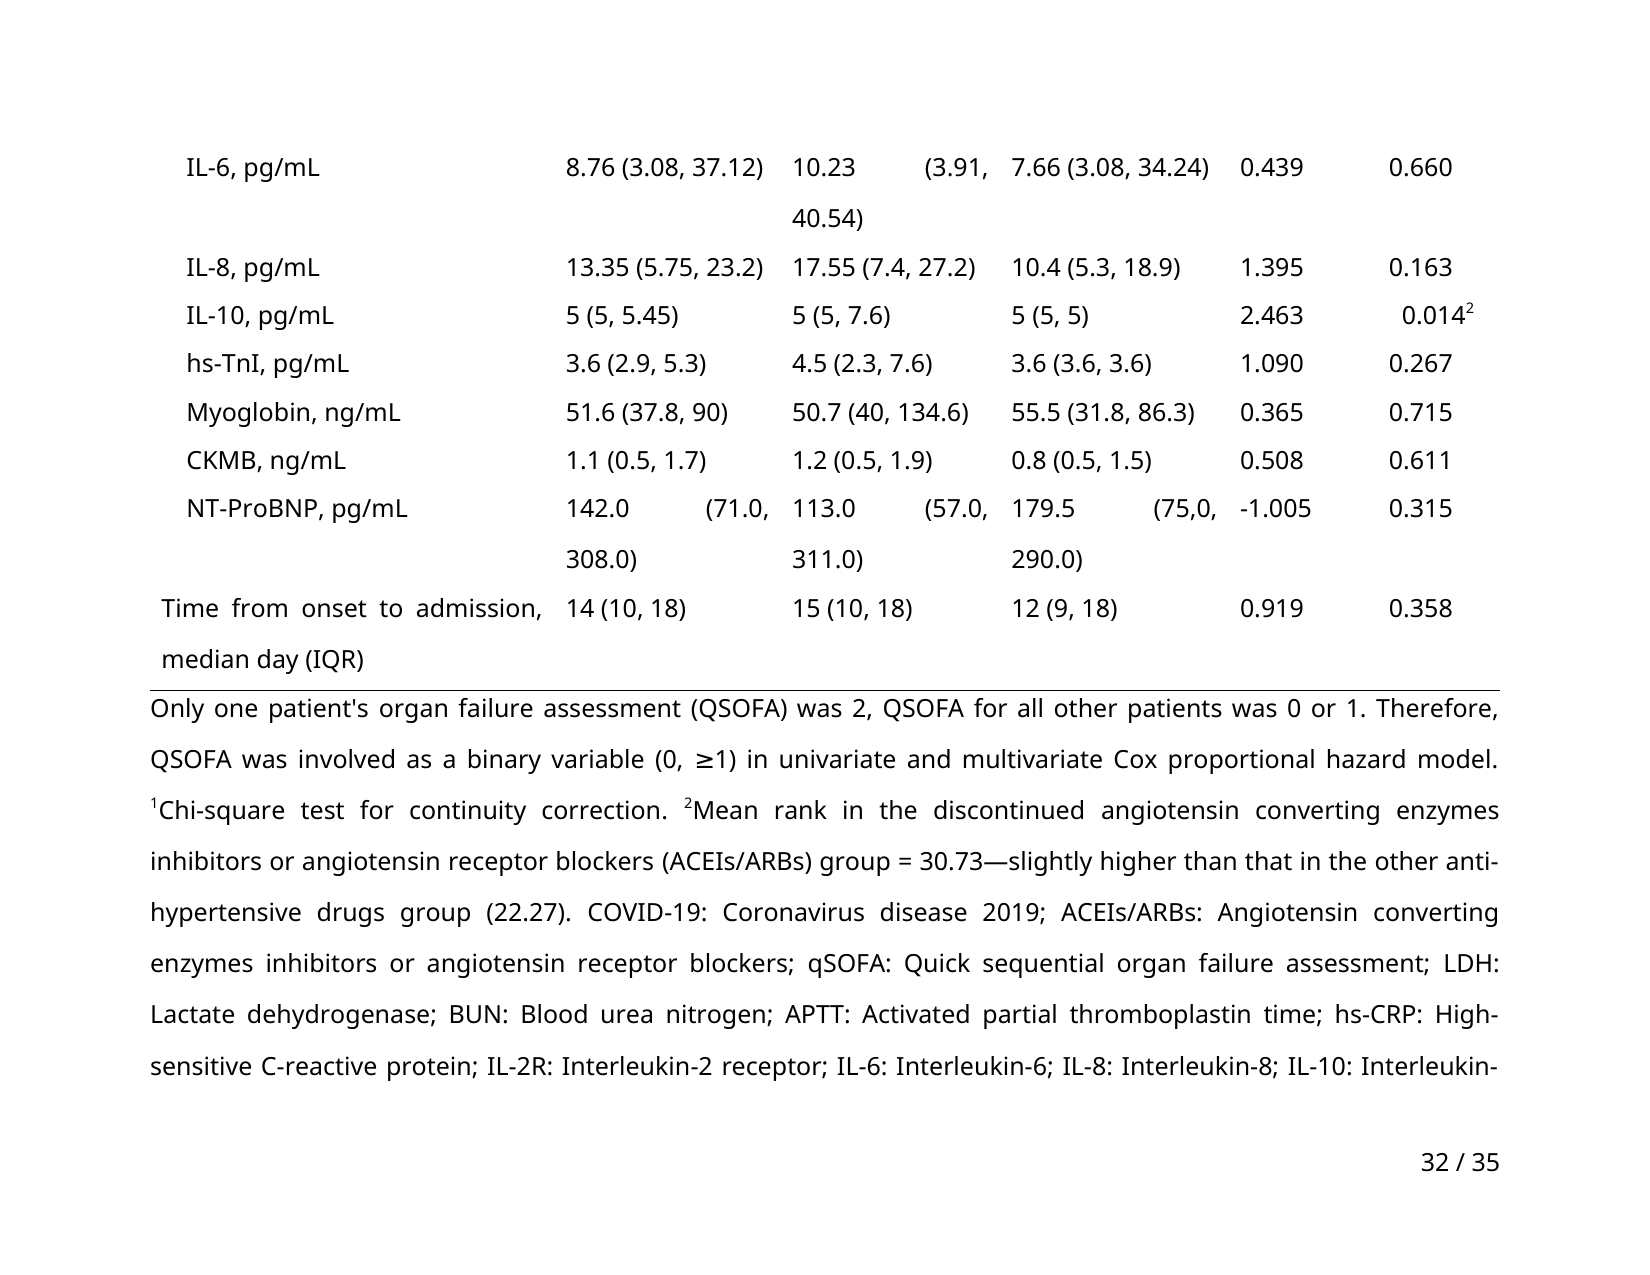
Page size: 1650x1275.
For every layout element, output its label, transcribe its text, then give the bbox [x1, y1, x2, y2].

table_cell 3.6 (3.6, 3.6) [1000, 346, 1228, 394]
table_cell 0.0142 [1378, 298, 1500, 346]
table_cell 1.395 [1229, 249, 1377, 298]
table_cell Myoglobin, ng/mL [150, 394, 554, 443]
table_cell 1.090 [1229, 346, 1377, 394]
table_cell 0.315 [1378, 491, 1500, 590]
table_cell CKMB, ng/mL [150, 443, 554, 491]
table_cell 113.0 (57.0, 311.0) [781, 491, 1000, 590]
table_cell 12 (9, 18) [1000, 590, 1228, 690]
table_cell 0.660 [1378, 150, 1500, 249]
table_cell 0.508 [1229, 443, 1377, 491]
table_cell 51.6 (37.8, 90) [554, 394, 781, 443]
table_cell hs-TnI, pg/mL [150, 346, 554, 394]
table_cell 10.23 (3.91, 40.54) [781, 150, 1000, 249]
table_cell 5 (5, 5) [1000, 298, 1228, 346]
table_cell 0.8 (0.5, 1.5) [1000, 443, 1228, 491]
table_cell 15 (10, 18) [781, 590, 1000, 690]
table_cell 1.2 (0.5, 1.9) [781, 443, 1000, 491]
table_cell IL-6, pg/mL [150, 150, 554, 249]
table_cell 5 (5, 7.6) [781, 298, 1000, 346]
table_cell 142.0 (71.0, 308.0) [554, 491, 781, 590]
table_cell 4.5 (2.3, 7.6) [781, 346, 1000, 394]
table_cell IL-10, pg/mL [150, 298, 554, 346]
table_cell Time from onset to admission, median day (IQR) [150, 590, 554, 690]
table_cell IL-8, pg/mL [150, 249, 554, 298]
table_cell 1.1 (0.5, 1.7) [554, 443, 781, 491]
table_cell 17.55 (7.4, 27.2) [781, 249, 1000, 298]
table_cell 0.267 [1378, 346, 1500, 394]
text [150, 691, 1500, 1082]
table_cell 50.7 (40, 134.6) [781, 394, 1000, 443]
table_cell 0.611 [1378, 443, 1500, 491]
table_cell 0.715 [1378, 394, 1500, 443]
table_cell 0.358 [1378, 590, 1500, 690]
table_cell 179.5 (75,0, 290.0) [1000, 491, 1228, 590]
table_cell 0.919 [1229, 590, 1377, 690]
table_cell 13.35 (5.75, 23.2) [554, 249, 781, 298]
table_cell NT-ProBNP, pg/mL [150, 491, 554, 590]
table_cell 3.6 (2.9, 5.3) [554, 346, 781, 394]
table_cell 5 (5, 5.45) [554, 298, 781, 346]
table_cell 7.66 (3.08, 34.24) [1000, 150, 1228, 249]
table_cell 10.4 (5.3, 18.9) [1000, 249, 1228, 298]
table_cell -1.005 [1229, 491, 1377, 590]
table_cell 14 (10, 18) [554, 590, 781, 690]
table_cell 0.163 [1378, 249, 1500, 298]
table_cell 8.76 (3.08, 37.12) [554, 150, 781, 249]
table_cell 2.463 [1229, 298, 1377, 346]
table_cell 0.439 [1229, 150, 1377, 249]
table_cell 55.5 (31.8, 86.3) [1000, 394, 1228, 443]
table_cell 0.365 [1229, 394, 1377, 443]
